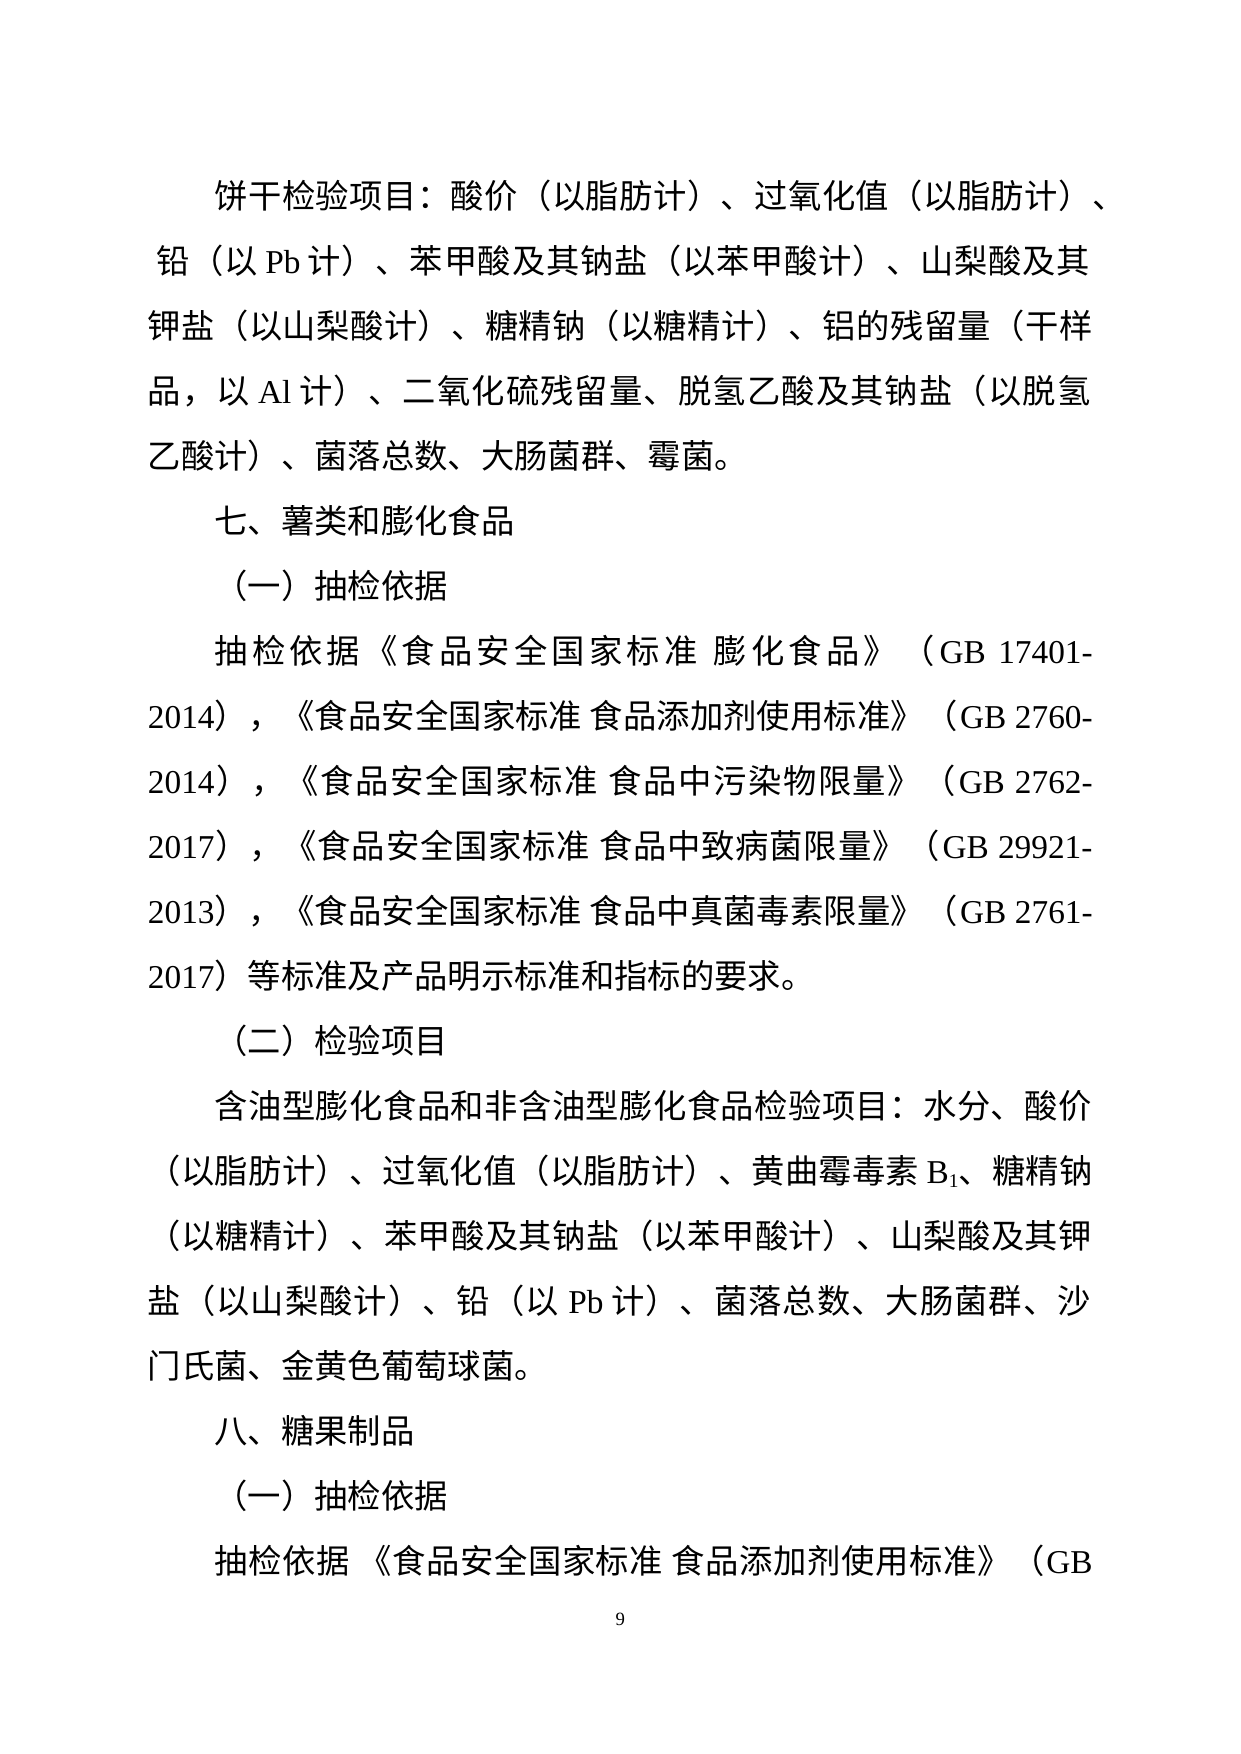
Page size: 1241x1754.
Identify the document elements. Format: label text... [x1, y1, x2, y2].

text 七、薯类和膨化食品 [148, 487, 1092, 552]
text 抽检依据《食品安全国家标准 膨化食品》（GB 17401-2014），《食品安全国家标准 食品添加剂使用标准》（GB 2760-2014），《食品安全国家标准 食品中污染物限量》（GB 2762-2017），《食品安全国家标准 食品中致病菌限量》（GB 29921-2013），《食品安全国家标准 食品中真菌毒素限量》（GB 2761-2017）等标准及产品明示标准和指标的要求。 [148, 617, 1092, 1007]
list 八、糖果制品 [148, 1397, 1092, 1462]
text 含油型膨化食品和非含油型膨化食品检验项目：水分、酸价（以脂肪计）、过氧化值（以脂肪计）、黄曲霉毒素B1、糖精钠（以糖精计）、苯甲酸及其钠盐（以苯甲酸计）、山梨酸及其钾盐（以山梨酸计）、铅（以Pb计）、菌落总数、大肠菌群、沙门氏菌、金黄色葡萄球菌。 [148, 1072, 1092, 1397]
text （一）抽检依据 [148, 1462, 1092, 1527]
text （二）检验项目 [148, 1007, 1092, 1072]
text （一）抽检依据 [148, 552, 1092, 617]
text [148, 1527, 1092, 1592]
text 饼干检验项目：酸价（以脂肪计）、过氧化值（以脂肪计）、 铅（以Pb计）、苯甲酸及其钠盐（以苯甲酸计）、山梨酸及其钾盐（以山梨酸计）、糖精钠（以糖精计）、铝的残留量（干样品，以Al计）、二氧化硫残留量、脱氢乙酸及其钠盐（以脱氢乙酸计）、菌落总数、大肠菌群、霉菌。 [148, 162, 1092, 487]
